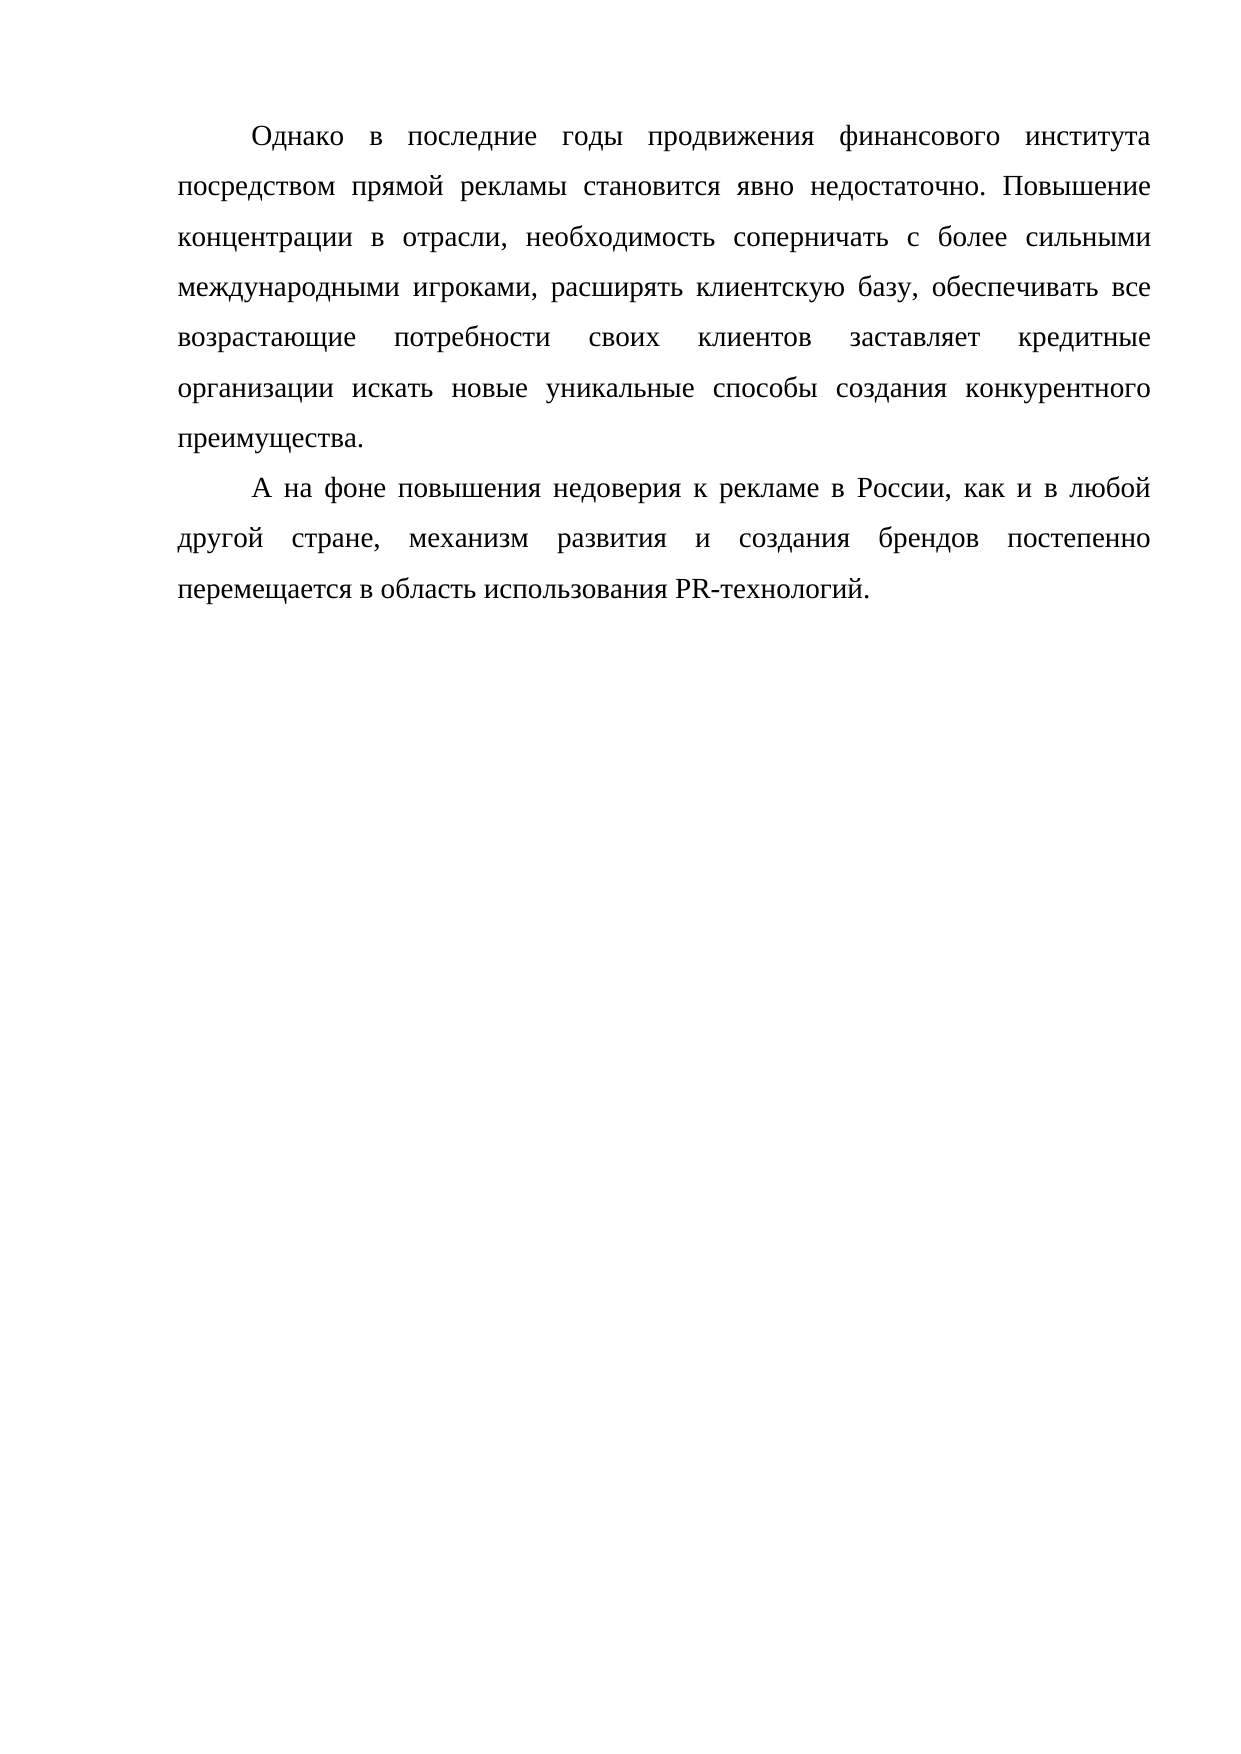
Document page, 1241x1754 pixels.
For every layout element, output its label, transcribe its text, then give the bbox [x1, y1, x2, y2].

text А на фоне повышения недоверия к рекламе в России, как и в любой другой стране, механизм развития и создания брендов постепенно перемещается в область использования PR-технологий. [177, 470, 1152, 604]
text Однако в последние годы продвижения финансового института посредством прямой рекламы становится явно недостаточно. Повышение концентрации в отрасли, необходимость соперничать с более сильными международными игроками, расширять клиентскую базу, обеспечивать все возрастающие потребности своих клиентов заставляет кредитные организации искать новые уникальные способы создания конкурентного преимущества. [177, 118, 1152, 453]
